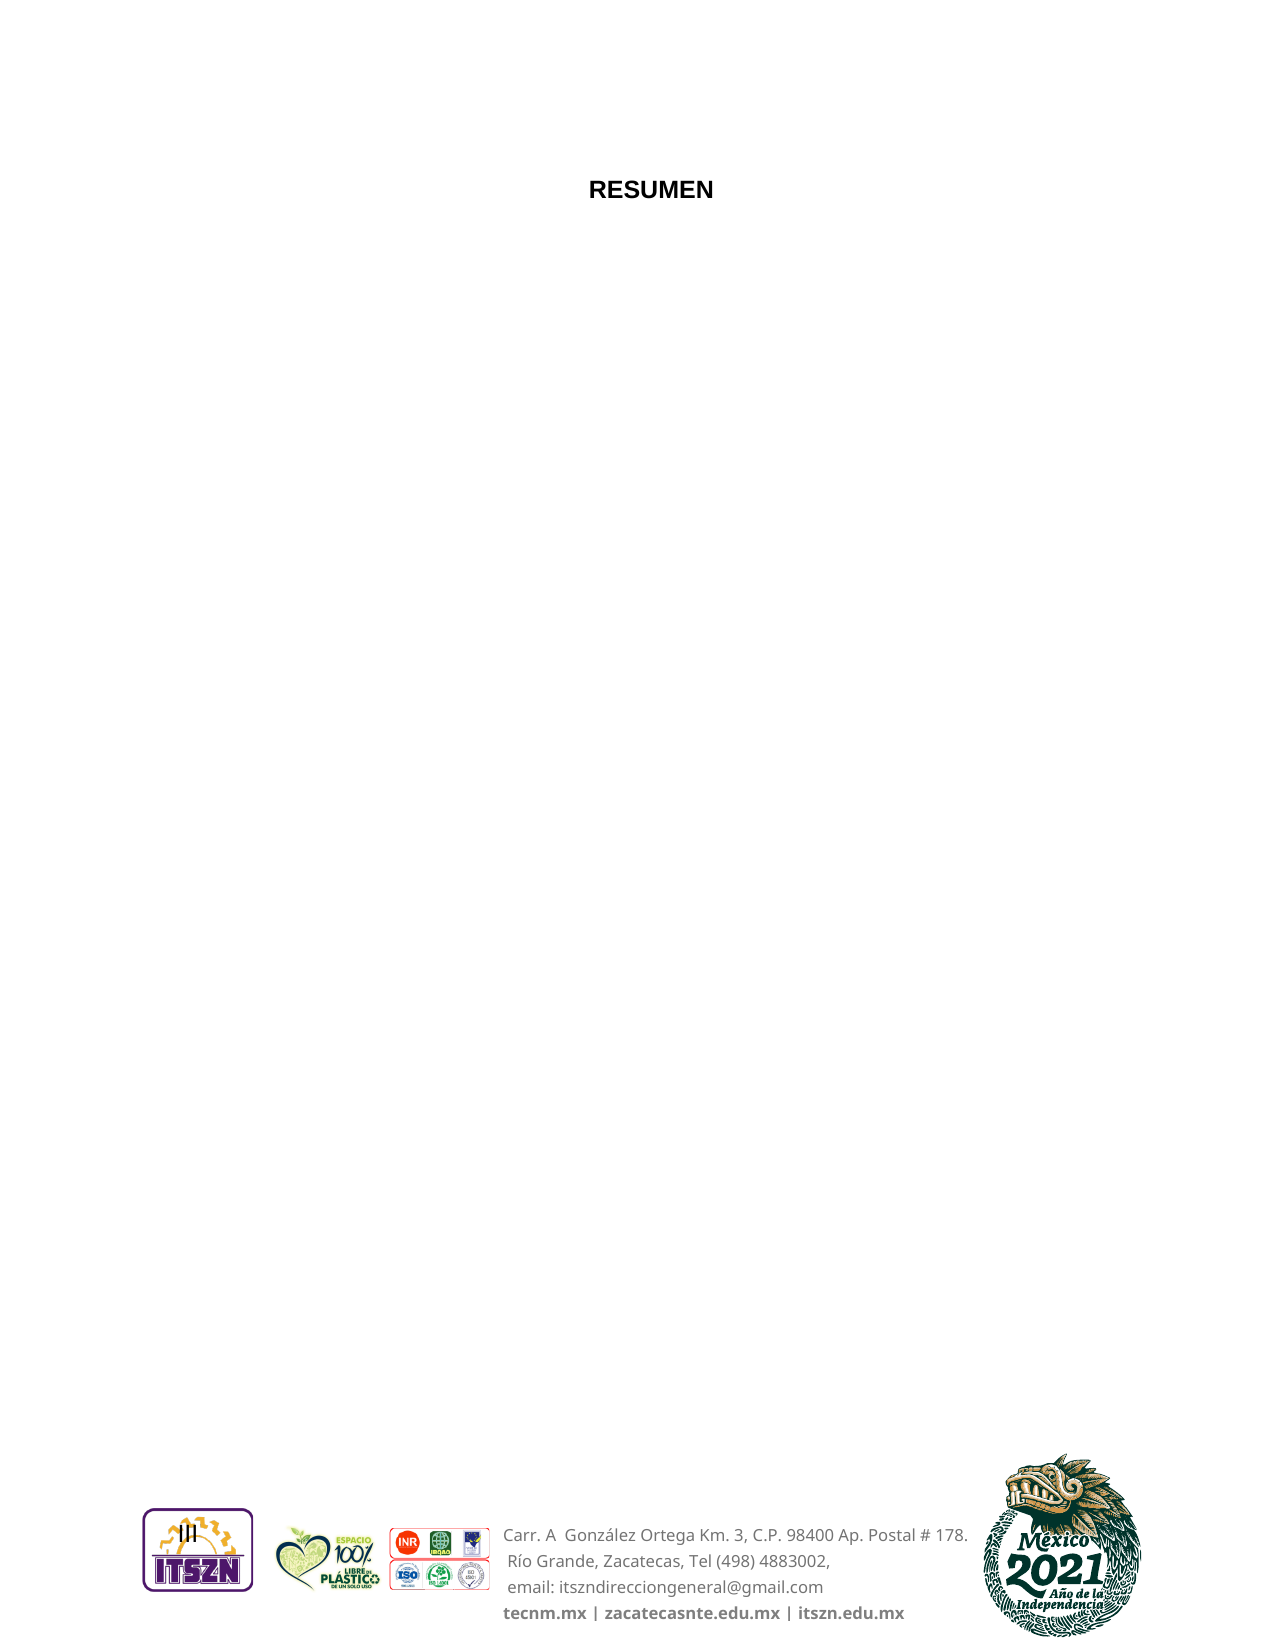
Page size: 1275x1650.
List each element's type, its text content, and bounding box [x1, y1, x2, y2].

picture [142, 1508, 254, 1592]
picture [269, 1525, 385, 1594]
subtitle RESUMEN [177, 175, 1125, 204]
picture [389, 1528, 490, 1590]
